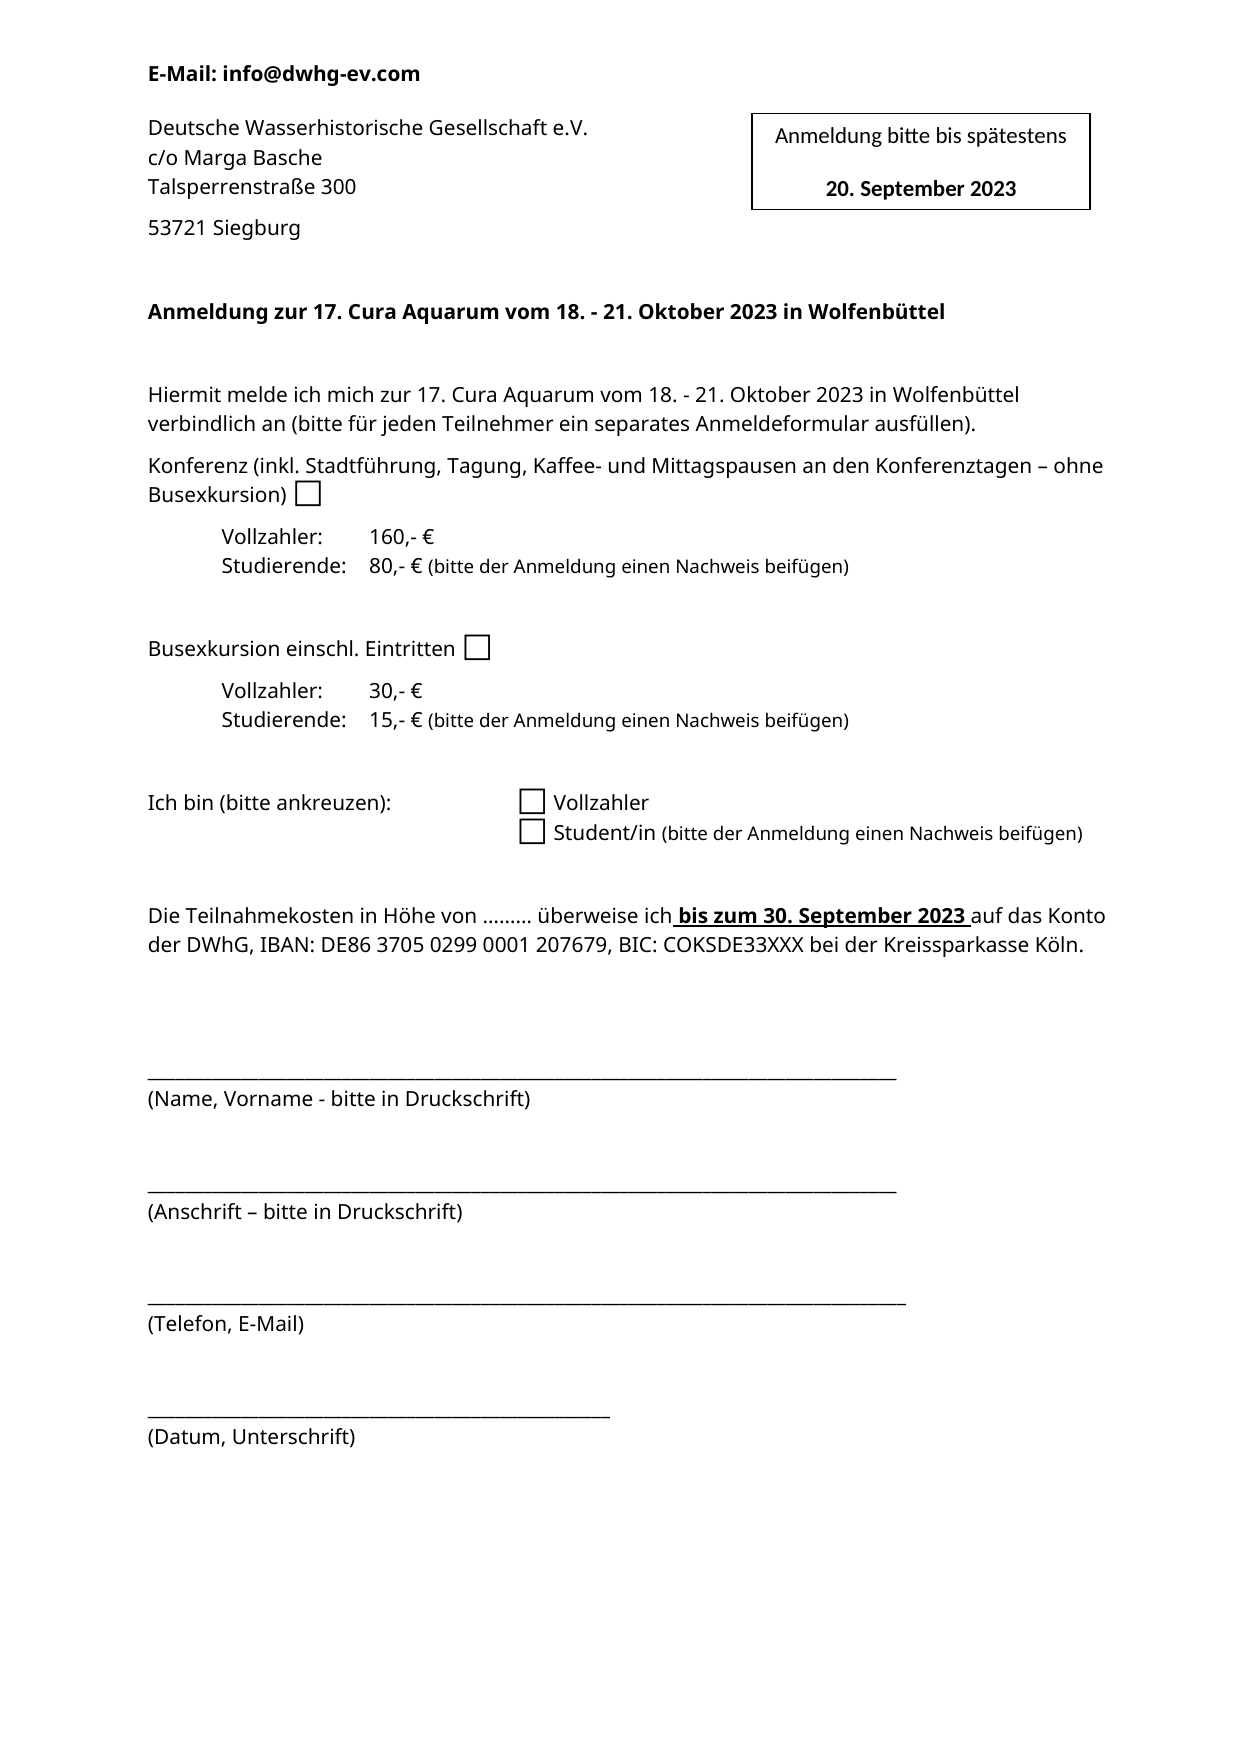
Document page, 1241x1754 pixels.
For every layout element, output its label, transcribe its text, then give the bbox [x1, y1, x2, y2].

text E-Mail: info@dwhg-ev.com [148, 59, 1122, 87]
text Busexkursion einschl. Eintritten □ [148, 633, 1122, 662]
text Anmeldung zur 17. Cura Aquarum vom 18. - 21. Oktober 2023 in Wolfenbüttel [148, 296, 1122, 325]
text 53721 Siegburg [148, 212, 1122, 242]
text Konferenz (inkl. Stadtführung, Tagung, Kaffee- und Mittagspausen an den Konferenztagen – ohne Busexkursion) □ [148, 450, 1122, 508]
text Vollzahler: 160,- € Studierende: 80,- € (bitte der Anmeldung einen Nachweis beifügen) [148, 521, 1122, 579]
text Vollzahler: 30,- € Studierende: 15,- € (bitte der Anmeldung einen Nachweis beifügen) [148, 675, 1122, 733]
text __________________________________________________ (Datum, Unterschrift) [148, 1392, 1122, 1479]
text _________________________________________________________________________________ (Anschrift – bitte in Druckschrift) [148, 1167, 1122, 1225]
text _________________________________________________________________________________ (Name, Vorname - bitte in Druckschrift) [148, 1054, 1122, 1112]
text Ich bin (bitte ankreuzen): □ Vollzahler □ Student/in (bitte der Anmeldung einen Nachweis beifügen) [148, 787, 1122, 846]
text Hiermit melde ich mich zur 17. Cura Aquarum vom 18. - 21. Oktober 2023 in Wolfenbüttel verbindlich an (bitte für jeden Teilnehmer ein separates Anmeldeformular ausfüllen). [148, 379, 1122, 437]
text __________________________________________________________________________________ (Telefon, E-Mail) [148, 1279, 1122, 1337]
text Deutsche Wasserhistorische Gesellschaft e.V. c/o Marga Basche Talsperrenstraße 300 [148, 112, 1122, 200]
text Die Teilnahmekosten in Höhe von ……… überweise ich bis zum 30. September 2023 auf das Konto der DWhG, IBAN: DE86 3705 0299 0001 207679, BIC: COKSDE33XXX bei der Kreissparkasse Köln. [148, 900, 1122, 958]
